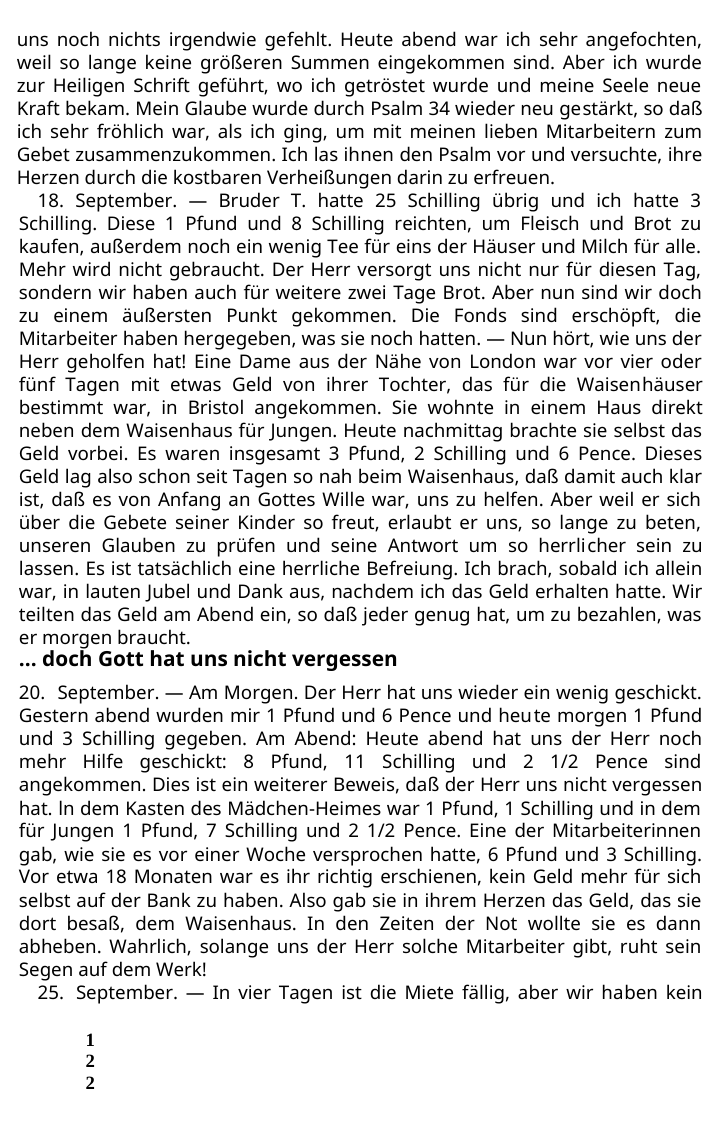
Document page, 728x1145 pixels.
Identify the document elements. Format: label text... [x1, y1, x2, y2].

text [17, 28, 703, 189]
list September. — Am Morgen. Der Herr hat uns wieder ein wenig geschickt. Gestern abend wurden mir 1 Pfund und 6 Pence und heute morgen 1 Pfund und 3 Schilling gegeben. Am Abend: Heute abend hat uns der Herr noch mehr Hilfe geschickt: 8 Pfund, 11 Schilling und 2 1/2 Pence sind angekommen. Dies ist ein weiterer Beweis, daß der Herr uns nicht vergessen hat. ln dem Kasten des Mädchen-Heimes war 1 Pfund, 1 Schilling und in dem für Jungen 1 Pfund, 7 Schilling und 2 1/2 Pence. Eine der Mitarbeiterinnen gab, wie sie es vor einer Woche versprochen hatte, 6 Pfund und 3 Schilling. Vor etwa 18 Monaten war es ihr richtig erschienen, kein Geld mehr für sich selbst auf der Bank zu haben. Also gab sie in ihrem Herzen das Geld, das sie dort besaß, dem Waisenhaus. In den Zeiten der Not wollte sie es dann abheben. Wahrlich, solange uns der Herr solche Mitarbeiter gibt, ruht sein Segen auf dem Werk! [19, 681, 703, 981]
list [19, 981, 703, 1004]
text 18. September. — Bruder T. hatte 25 Schilling übrig und ich hatte 3 Schilling. Diese 1 Pfund und 8 Schilling reichten, um Fleisch und Brot zu kaufen, außerdem noch ein wenig Tee für eins der Häuser und Milch für alle. Mehr wird nicht gebraucht. Der Herr versorgt uns nicht nur für diesen Tag, sondern wir haben auch für weitere zwei Tage Brot. Aber nun sind wir doch zu einem äußersten Punkt gekommen. Die Fonds sind erschöpft, die Mitarbeiter haben hergegeben, was sie noch hatten. — Nun hört, wie uns der Herr geholfen hat! Eine Dame aus der Nähe von London war vor vier oder fünf Tagen mit etwas Geld von ihrer Tochter, das für die Waisenhäuser bestimmt war, in Bristol angekommen. Sie wohnte in einem Haus direkt neben dem Waisenhaus für Jungen. Heute nachmittag brachte sie selbst das Geld vorbei. Es waren insgesamt 3 Pfund, 2 Schilling und 6 Pence. Dieses Geld lag also schon seit Tagen so nah beim Waisenhaus, daß damit auch klar ist, daß es von Anfang an Gottes Wille war, uns zu helfen. Aber weil er sich über die Gebete seiner Kinder so freut, erlaubt er uns, so lange zu beten, unseren Glauben zu prüfen und seine Antwort um so herrlicher sein zu lassen. Es ist tatsächlich eine herrliche Befreiung. Ich brach, sobald ich allein war, in lauten Jubel und Dank aus, nachdem ich das Geld erhalten hatte. Wir teilten das Geld am Abend ein, so daß jeder genug hat, um zu bezahlen, was er morgen braucht. [19, 189, 703, 649]
subtitle ... doch Gott hat uns nicht vergessen [19, 649, 728, 670]
